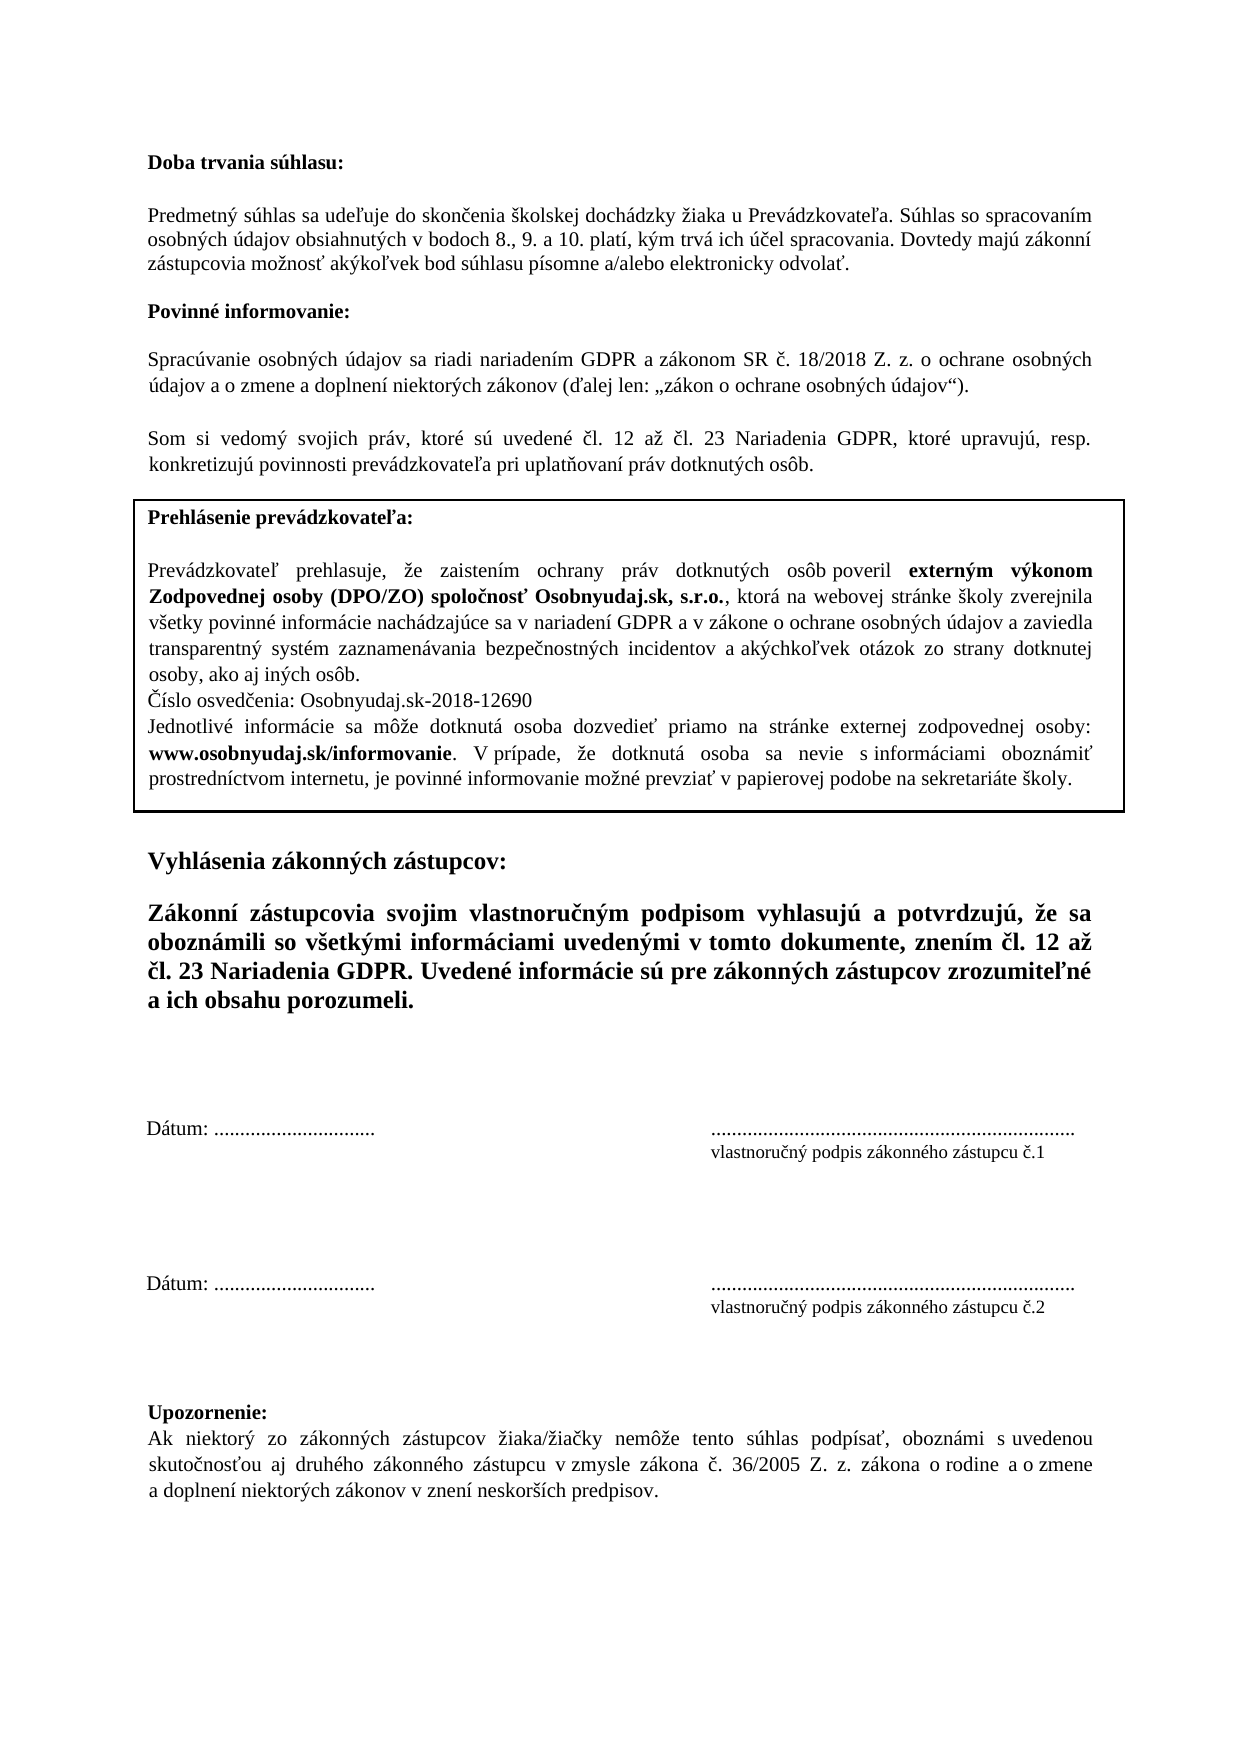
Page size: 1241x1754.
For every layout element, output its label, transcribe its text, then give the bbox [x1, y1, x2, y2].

text Číslo osvedčenia: Osobnyudaj.sk-2018-12690 [147, 688, 1093, 712]
text Spracúvanie osobných údajov sa riadi nariadením GDPR a zákonom SR č. 18/2018 Z. z. o ochrane osobných údajov a o zmene a doplnení niektorých zákonov (ďalej len: „zákon o ochrane osobných údajov“). [147, 347, 1093, 397]
text Prevádzkovateľ prehlasuje, že zaistením ochrany práv dotknutých osôb poveril externým výkonom Zodpovednej osoby (DPO/ZO) spoločnosť Osobnyudaj.sk, s.r.o., ktorá na webovej stránke školy zverejnila všetky povinné informácie nachádzajúce sa v nariadení GDPR a v zákone o ochrane osobných údajov a zaviedla transparentný systém zaznamenávania bezpečnostných incidentov a akýchkoľvek otázok zo strany dotknutej osoby, ako aj iných osôb. [147, 558, 1093, 686]
text Zákonní zástupcovia svojim vlastnoručným podpisom vyhlasujú a potvrdzujú, že sa oboznámili so všetkými informáciami uvedenými v tomto dokumente, znením čl. 12 až čl. 23 Nariadenia GDPR. Uvedené informácie sú pre zákonných zástupcov zrozumiteľné a ich obsahu porozumeli. [147, 898, 1093, 1013]
text Prehlásenie prevádzkovateľa: [147, 505, 1093, 529]
text Upozornenie: [147, 1399, 1093, 1424]
text Doba trvania súhlasu: [147, 150, 1093, 174]
text Vyhlásenia zákonných zástupcov: [147, 846, 1093, 874]
text Predmetný súhlas sa udeľuje do skončenia školskej dochádzky žiaka u Prevádzkovateľa. Súhlas so spracovaním osobných údajov obsiahnutých v bodoch 8., 9. a 10. platí, kým trvá ich účel spracovania. Dovtedy majú zákonní zástupcovia možnosť akýkoľvek bod súhlasu písomne a/alebo elektronicky odvolať. [147, 203, 1093, 275]
text Jednotlivé informácie sa môže dotknutá osoba dozvedieť priamo na stránke externej zodpovednej osoby: www.osobnyudaj.sk/informovanie. V prípade, že dotknutá osoba sa nevie s informáciami oboznámiť prostredníctvom internetu, je povinné informovanie možné prevziať v papierovej podobe na sekretariáte školy. [147, 714, 1093, 790]
text Dátum: ............................... ...................................................................... vlastnoručný podpis zákonného zástupcu č.1 [146, 1115, 1093, 1163]
text Dátum: ............................... ...................................................................... vlastnoručný podpis zákonného zástupcu č.2 [146, 1271, 1093, 1318]
text Ak niektorý zo zákonných zástupcov žiaka/žiačky nemôže tento súhlas podpísať, oboznámi s uvedenou skutočnosťou aj druhého zákonného zástupcu v zmysle zákona č. 36/2005 Z. z. zákona o rodine a o zmene a doplnení niektorých zákonov v znení neskorších predpisov. [147, 1426, 1093, 1502]
text Povinné informovanie: [147, 299, 1093, 323]
text Som si vedomý svojich práv, ktoré sú uvedené čl. 12 až čl. 23 Nariadenia GDPR, ktoré upravujú, resp. konkretizujú povinnosti prevádzkovateľa pri uplatňovaní práv dotknutých osôb. [147, 426, 1093, 476]
